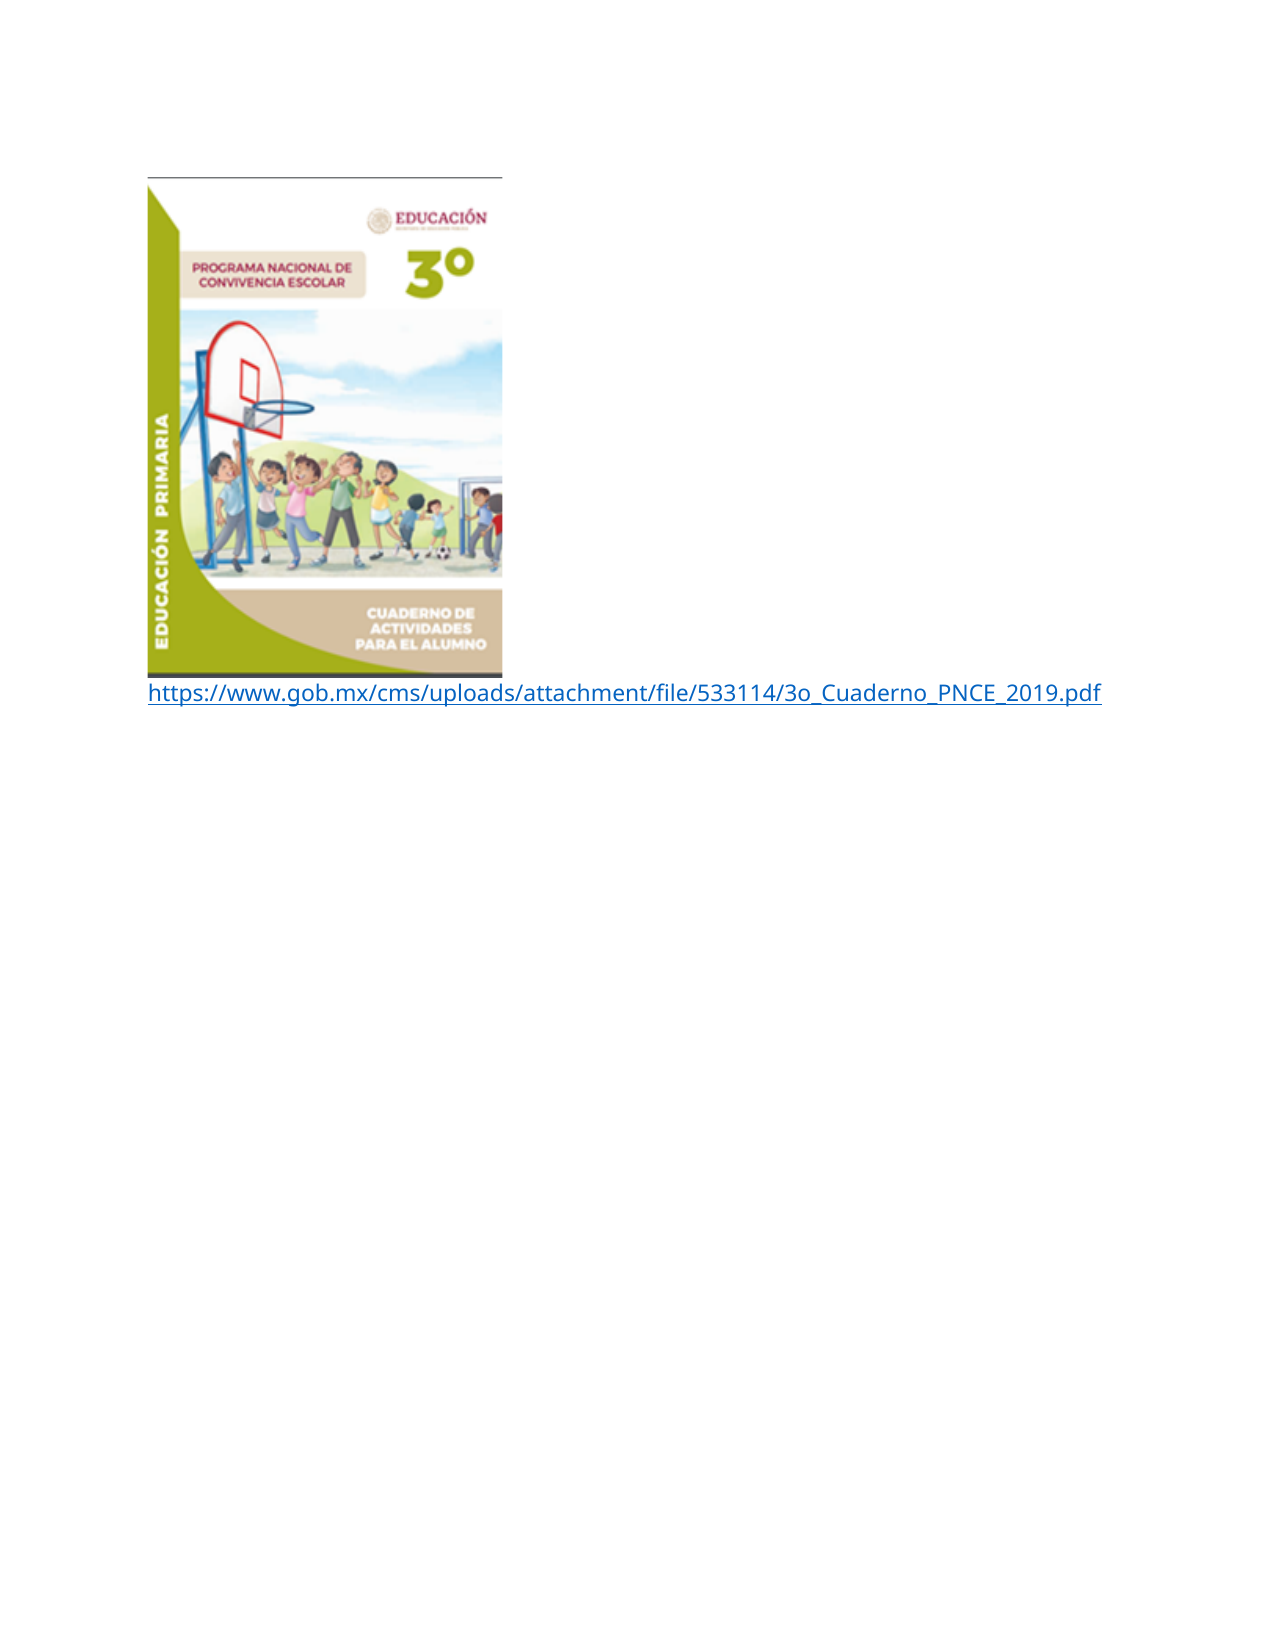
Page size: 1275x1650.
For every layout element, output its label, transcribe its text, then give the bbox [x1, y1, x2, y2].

text https://www.gob.mx/cms/uploads/attachment/file/533114/3o_Cuaderno_PNCE_2019.pdf [148, 677, 1127, 708]
picture [147, 177, 503, 678]
